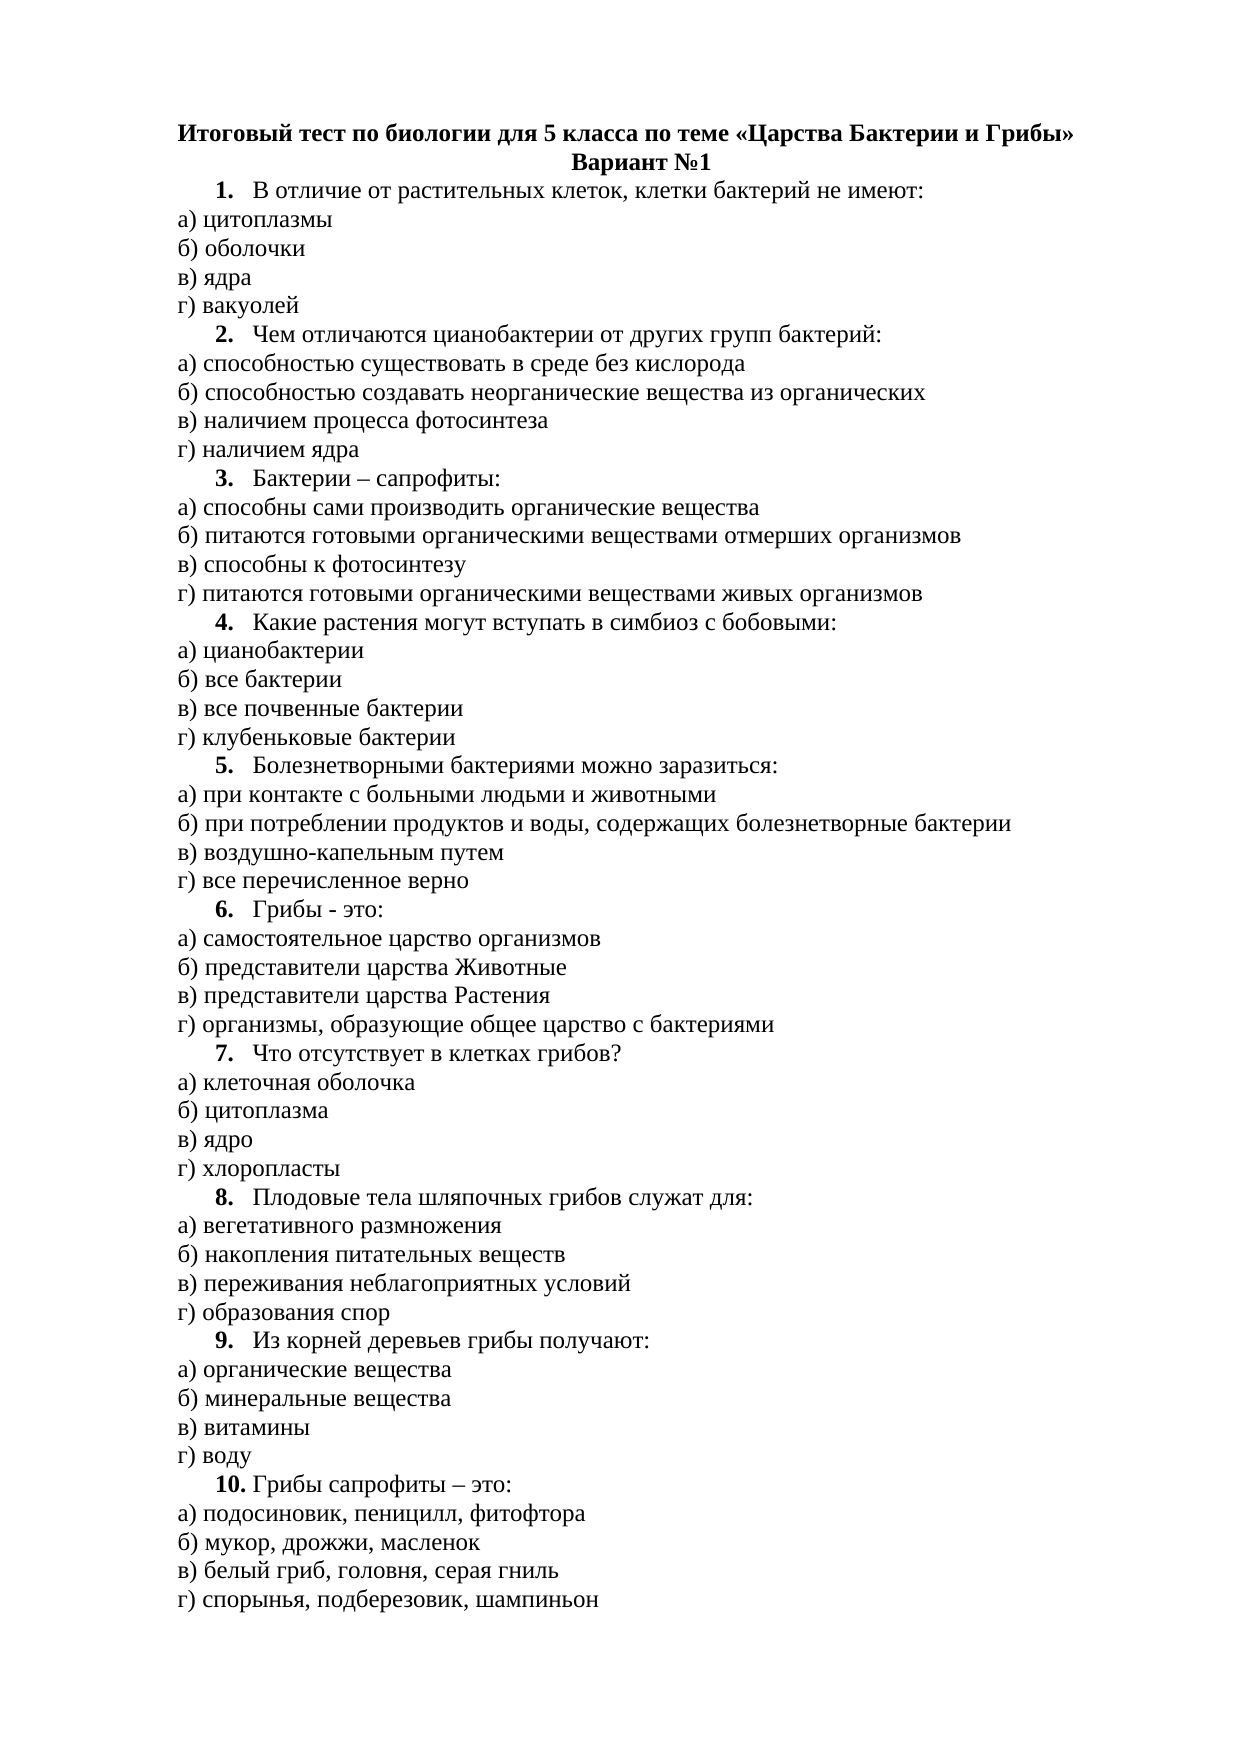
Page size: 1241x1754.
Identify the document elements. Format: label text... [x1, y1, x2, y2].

text Итоговый тест по биологии для 5 класса по теме «Царства Бактерии и Грибы» [177, 118, 1152, 147]
text б) мукор, дрожжи, масленок [177, 1527, 1152, 1556]
text г) хлоропласты [177, 1153, 1152, 1182]
text Вариант №1 [177, 147, 1152, 176]
text в) все почвенные бактерии [177, 693, 1152, 722]
text б) накопления питательных веществ [177, 1239, 1152, 1268]
text б) при потреблении продуктов и воды, содержащих болезнетворные бактерии [177, 808, 1152, 837]
text г) вакуолей [177, 291, 1152, 319]
text г) наличием ядра [177, 434, 1152, 463]
text г) организмы, образующие общее царство с бактериями [177, 1009, 1152, 1038]
list Чем отличаются цианобактерии от других групп бактерий: [215, 319, 1152, 348]
text в) переживания неблагоприятных условий [177, 1268, 1152, 1297]
text в) ядра [177, 262, 1152, 291]
text в) ядро [177, 1124, 1152, 1153]
text г) все перечисленное верно [177, 866, 1152, 894]
text г) спорынья, подберезовик, шампиньон [177, 1584, 1152, 1613]
list Болезнетворными бактериями можно заразиться: [215, 751, 1152, 779]
text а) вегетативного размножения [177, 1211, 1152, 1239]
list Что отсутствует в клетках грибов? [215, 1038, 1152, 1067]
list В отличие от растительных клеток, клетки бактерий не имеют: [215, 176, 1152, 204]
list Плодовые тела шляпочных грибов служат для: [215, 1182, 1152, 1211]
text г) клубеньковые бактерии [177, 722, 1152, 751]
text б) представители царства Животные [177, 952, 1152, 981]
text б) способностью создавать неорганические вещества из органических [177, 377, 1152, 406]
list Грибы - это: [215, 894, 1152, 923]
text б) цитоплазма [177, 1096, 1152, 1124]
text б) оболочки [177, 233, 1152, 262]
text в) воздушно-капельным путем [177, 837, 1152, 866]
text а) клеточная оболочка [177, 1067, 1152, 1096]
text в) наличием процесса фотосинтеза [177, 406, 1152, 434]
text г) образования спор [177, 1297, 1152, 1326]
text г) питаются готовыми органическими веществами живых организмов [177, 578, 1152, 607]
text б) питаются готовыми органическими веществами отмерших организмов [177, 521, 1152, 549]
text в) витамины [177, 1412, 1152, 1441]
text а) цианобактерии [177, 636, 1152, 664]
text а) самостоятельное царство организмов [177, 923, 1152, 952]
text в) представители царства Растения [177, 981, 1152, 1009]
text а) органические вещества [177, 1354, 1152, 1383]
list Из корней деревьев грибы получают: [215, 1326, 1152, 1354]
text б) все бактерии [177, 664, 1152, 693]
text г) воду [177, 1441, 1152, 1469]
text в) белый гриб, головня, серая гниль [177, 1556, 1152, 1584]
list Какие растения могут вступать в симбиоз с бобовыми: [215, 607, 1152, 636]
list Грибы сапрофиты – это: [215, 1469, 1152, 1498]
text в) способны к фотосинтезу [177, 549, 1152, 578]
text а) при контакте с больными людьми и животными [177, 779, 1152, 808]
text а) подосиновик, пеницилл, фитофтора [177, 1498, 1152, 1527]
text а) способны сами производить органические вещества [177, 492, 1152, 521]
list Бактерии – сапрофиты: [215, 463, 1152, 492]
text а) цитоплазмы [177, 204, 1152, 233]
text а) способностью существовать в среде без кислорода [177, 348, 1152, 377]
text б) минеральные вещества [177, 1383, 1152, 1412]
